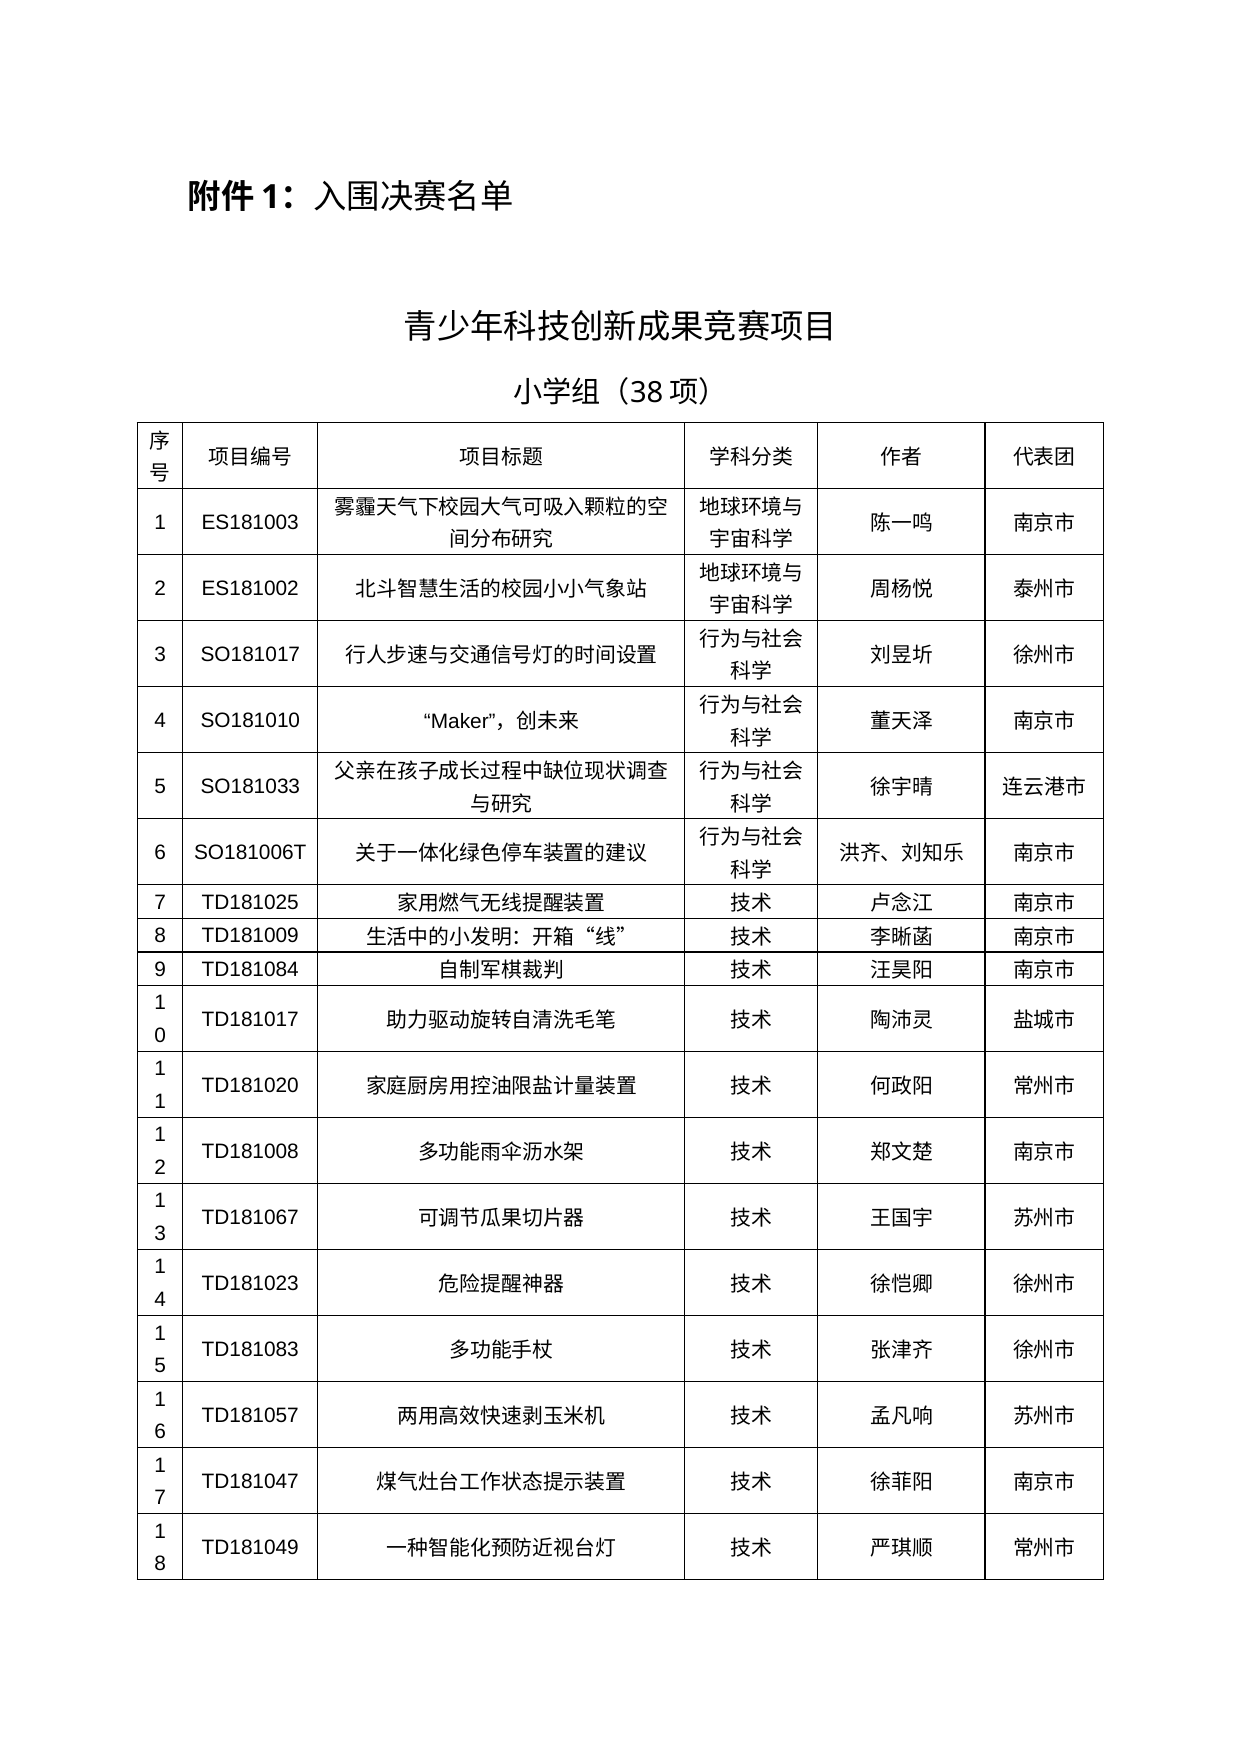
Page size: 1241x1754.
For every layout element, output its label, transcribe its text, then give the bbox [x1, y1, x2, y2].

table_cell “Maker”，创未来 [318, 687, 684, 752]
table_cell 生活中的小发明：开箱“线” [318, 919, 684, 951]
table_cell 行为与社会科学 [685, 753, 817, 818]
table_cell 助力驱动旋转自清洗毛笔 [318, 986, 684, 1051]
table_cell TD181008 [183, 1118, 317, 1183]
table_cell TD181023 [183, 1250, 317, 1315]
table_cell ES181003 [183, 489, 317, 554]
table_cell TD181025 [183, 885, 317, 918]
table_cell TD181067 [183, 1184, 317, 1249]
table_header 作者 [818, 423, 984, 488]
table_cell 两用高效快速剥玉米机 [318, 1382, 684, 1447]
table_cell 技术 [685, 986, 817, 1051]
table_cell 徐恺卿 [818, 1250, 984, 1315]
table_cell SO181006T [183, 819, 317, 884]
table_cell 徐宇晴 [818, 753, 984, 818]
table_cell 危险提醒神器 [318, 1250, 684, 1315]
table_cell 常州市 [986, 1052, 1103, 1117]
table_cell 14 [138, 1250, 182, 1315]
table_cell 3 [138, 621, 182, 686]
table_cell 9 [138, 953, 182, 985]
table_cell 2 [138, 555, 182, 620]
table_cell 泰州市 [986, 555, 1103, 620]
table_cell 地球环境与宇宙科学 [685, 489, 817, 554]
table_cell TD181020 [183, 1052, 317, 1117]
table_cell 徐州市 [986, 1250, 1103, 1315]
table_cell 董天泽 [818, 687, 984, 752]
table_cell TD181057 [183, 1382, 317, 1447]
table_cell 12 [138, 1118, 182, 1183]
table_cell 汪昊阳 [818, 953, 984, 985]
table_cell 技术 [685, 1250, 817, 1315]
table_cell 南京市 [986, 687, 1103, 752]
table_cell 16 [138, 1382, 182, 1447]
table_cell 6 [138, 819, 182, 884]
table_cell 南京市 [986, 885, 1103, 918]
table_cell TD181084 [183, 953, 317, 985]
table_cell 17 [138, 1448, 182, 1513]
table_cell 11 [138, 1052, 182, 1117]
table_cell 10 [138, 986, 182, 1051]
table_cell 技术 [685, 1382, 817, 1447]
table_cell 13 [138, 1184, 182, 1249]
table_cell 技术 [685, 1052, 817, 1117]
table_cell 北斗智慧生活的校园小小气象站 [318, 555, 684, 620]
table_cell 刘昱圻 [818, 621, 984, 686]
table_cell 南京市 [986, 1118, 1103, 1183]
table_cell 技术 [685, 1184, 817, 1249]
table_cell 洪齐、刘知乐 [818, 819, 984, 884]
table_cell 8 [138, 919, 182, 951]
table_cell 卢念江 [818, 885, 984, 918]
table_cell 行人步速与交通信号灯的时间设置 [318, 621, 684, 686]
table_cell TD181009 [183, 919, 317, 951]
table_cell 连云港市 [986, 753, 1103, 818]
table_cell 技术 [685, 1118, 817, 1183]
table_cell 多功能雨伞沥水架 [318, 1118, 684, 1183]
table_header 代表团 [986, 423, 1103, 488]
table_cell 煤气灶台工作状态提示装置 [318, 1448, 684, 1513]
table_cell 孟凡响 [818, 1382, 984, 1447]
table_cell TD181047 [183, 1448, 317, 1513]
table_cell TD181017 [183, 986, 317, 1051]
table_cell 技术 [685, 1448, 817, 1513]
table_cell 行为与社会科学 [685, 621, 817, 686]
table_cell 王国宇 [818, 1184, 984, 1249]
table_cell 地球环境与宇宙科学 [685, 555, 817, 620]
table_cell 徐菲阳 [818, 1448, 984, 1513]
table_cell 盐城市 [986, 986, 1103, 1051]
table_cell 4 [138, 687, 182, 752]
table_cell 苏州市 [986, 1382, 1103, 1447]
table_cell 15 [138, 1316, 182, 1381]
table_cell 多功能手杖 [318, 1316, 684, 1381]
table_cell 周杨悦 [818, 555, 984, 620]
table_cell 何政阳 [818, 1052, 984, 1117]
table_header 序号 [138, 423, 182, 488]
table_header 学科分类 [685, 423, 817, 488]
table_cell 技术 [685, 953, 817, 985]
table_cell ES181002 [183, 555, 317, 620]
table_cell SO181010 [183, 687, 317, 752]
table_cell 李晰菡 [818, 919, 984, 951]
table_cell 南京市 [986, 919, 1103, 951]
table_cell 南京市 [986, 953, 1103, 985]
table_cell 苏州市 [986, 1184, 1103, 1249]
table_cell 行为与社会科学 [685, 687, 817, 752]
table_cell 南京市 [986, 1448, 1103, 1513]
table_cell 父亲在孩子成长过程中缺位现状调查与研究 [318, 753, 684, 818]
table_cell 徐州市 [986, 1316, 1103, 1381]
table_cell 南京市 [986, 819, 1103, 884]
table_cell 18 [138, 1514, 182, 1579]
table_cell TD181083 [183, 1316, 317, 1381]
table_cell 技术 [685, 919, 817, 951]
table_cell 南京市 [986, 489, 1103, 554]
table_cell TD181049 [183, 1514, 317, 1579]
table_cell 陈一鸣 [818, 489, 984, 554]
table_cell 7 [138, 885, 182, 918]
text 青少年科技创新成果竞赛项目 [187, 292, 1053, 357]
text 附件1：入围决赛名单 [187, 162, 1053, 227]
table_cell 常州市 [986, 1514, 1103, 1579]
table_cell 郑文楚 [818, 1118, 984, 1183]
table_header 项目标题 [318, 423, 684, 488]
table_cell 家用燃气无线提醒装置 [318, 885, 684, 918]
table_cell 可调节瓜果切片器 [318, 1184, 684, 1249]
text 小学组（38项） [187, 357, 1053, 422]
table_cell SO181033 [183, 753, 317, 818]
table_cell 技术 [685, 885, 817, 918]
table_cell 技术 [685, 1514, 817, 1579]
table_cell 张津齐 [818, 1316, 984, 1381]
table_cell 雾霾天气下校园大气可吸入颗粒的空间分布研究 [318, 489, 684, 554]
table_header 项目编号 [183, 423, 317, 488]
table_cell 徐州市 [986, 621, 1103, 686]
table_cell 陶沛灵 [818, 986, 984, 1051]
table_cell 1 [138, 489, 182, 554]
table_cell 一种智能化预防近视台灯 [318, 1514, 684, 1579]
table_cell 5 [138, 753, 182, 818]
table_cell 家庭厨房用控油限盐计量装置 [318, 1052, 684, 1117]
table_cell 行为与社会科学 [685, 819, 817, 884]
table_cell 关于一体化绿色停车装置的建议 [318, 819, 684, 884]
table_cell 自制军棋裁判 [318, 953, 684, 985]
table_cell SO181017 [183, 621, 317, 686]
table_cell 技术 [685, 1316, 817, 1381]
table_cell 严琪顺 [818, 1514, 984, 1579]
